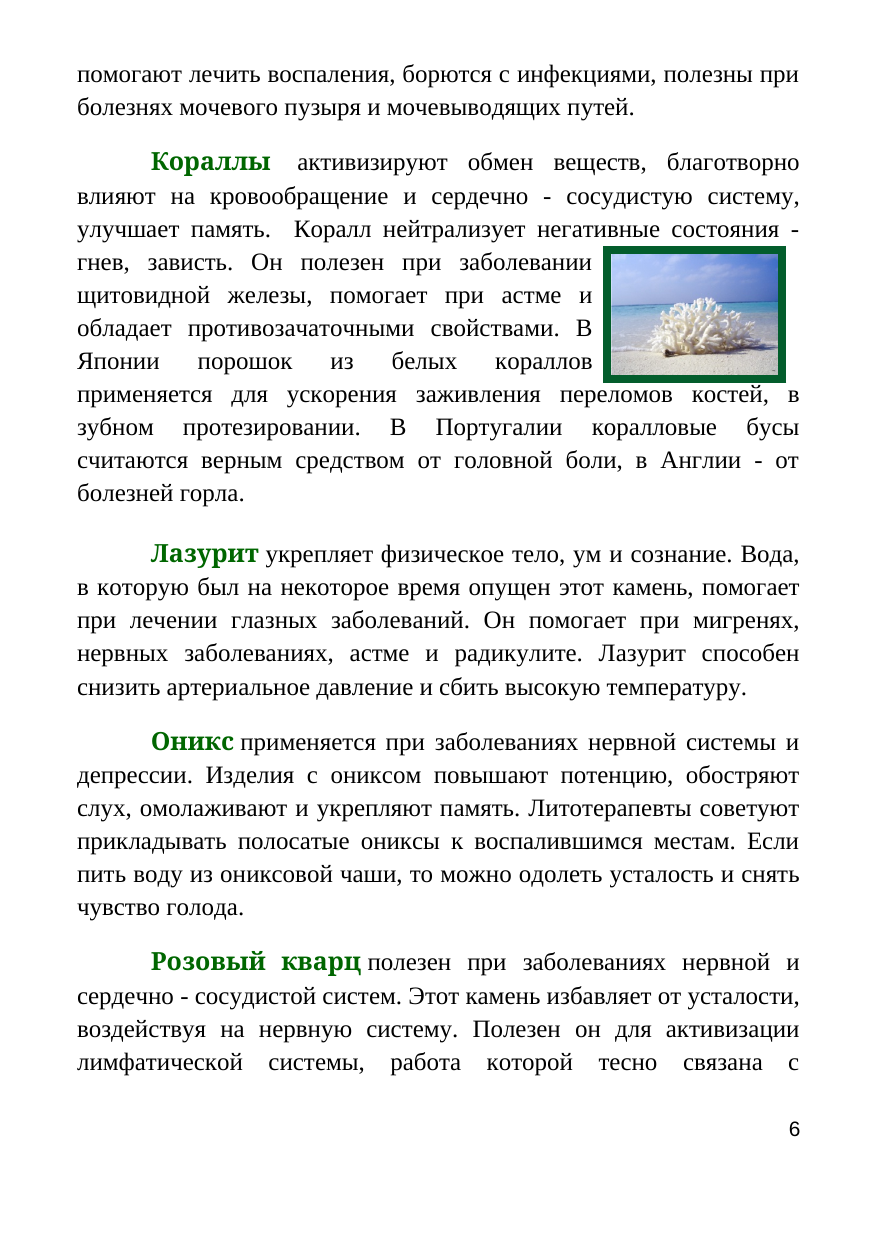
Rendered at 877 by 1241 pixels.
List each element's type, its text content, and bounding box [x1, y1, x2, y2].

text Кораллы активизируют обмен веществ, благотворно влияют на кровообращение и сердечно - сосудистую систему, улучшает память. Коралл нейтрализует негативные состояния - гнев, зависть. Он полезен при заболевании щитовидной железы, помогает при астме и обладает противозачаточными свойствами. В Японии порошок из белых кораллов применяется для ускорения заживления переломов костей, в зубном протезировании. В Португалии коралловые бусы считаются верным средством от головной боли, в Англии - от болезней горла. [77, 147, 800, 507]
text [77, 59, 800, 121]
picture [611, 254, 778, 375]
text Лазурит укрепляет физическое тело, ум и сознание. Вода, в которую был на некоторое время опущен этот камень, помогает при лечении глазных заболеваний. Он помогает при мигренях, нервных заболеваниях, астме и радикулите. Лазурит способен снизить артериальное давление и сбить высокую температуру. [77, 539, 800, 700]
text Оникс применяется при заболеваниях нервной системы и депрессии. Изделия с ониксом повышают потенцию, обостряют слух, омолаживают и укрепляют память. Литотерапевты советуют прикладывать полосатые ониксы к воспалившимся местам. Если пить воду из ониксовой чаши, то можно одолеть усталость и снять чувство голода. [77, 727, 800, 921]
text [77, 947, 800, 1076]
